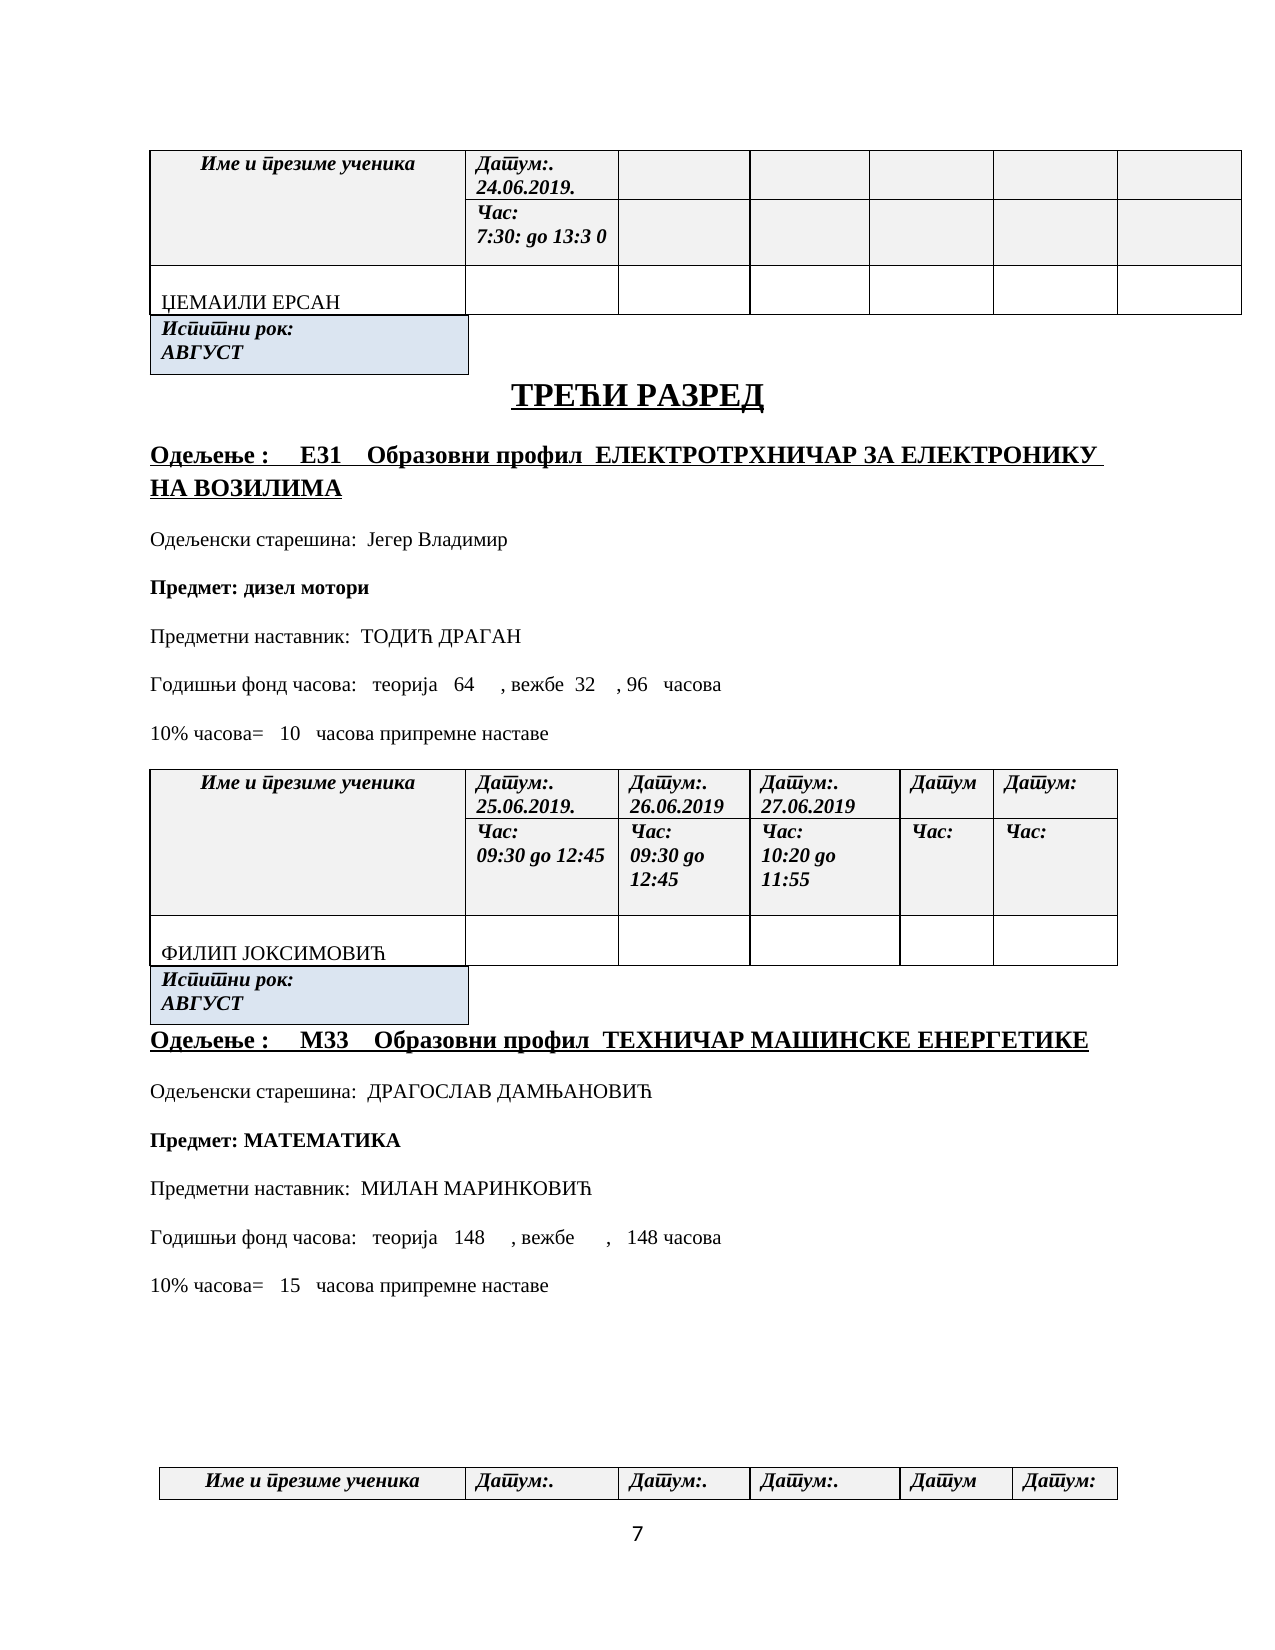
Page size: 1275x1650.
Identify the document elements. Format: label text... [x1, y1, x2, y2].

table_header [160, 1468, 465, 1499]
table_cell [619, 916, 749, 964]
table_header Датум:. 26.06.2019 [751, 1468, 899, 1499]
table_cell Час: 09:30 до 12:45 [466, 819, 618, 915]
table_header Испитни рок: АВГУСТ [151, 316, 468, 374]
table_header [1118, 151, 1241, 199]
table_header [994, 151, 1117, 199]
table_cell [994, 200, 1117, 265]
text Одељенски старешина: ДРАГОСЛАВ ДАМЊАНОВИЋ [150, 1079, 1125, 1103]
table_header Датум:. 27.06.2019 [751, 770, 899, 818]
text Предметни наставник: ТОДИЋ ДРАГАН [150, 623, 1125, 648]
table_cell ФИЛИП ЈОКСИМОВИЋ [151, 916, 465, 964]
text 10% часова= 15 часова припремне наставе [150, 1273, 1125, 1297]
table_cell [1118, 266, 1241, 314]
text Одељење : M33 Образовни профил ТЕХНИЧАР МАШИНСКЕ ЕНЕРГЕТИКЕ [150, 1025, 1125, 1054]
table_cell [994, 916, 1117, 964]
table_header Датум: 28.06.2019 [1013, 1468, 1117, 1499]
table_cell Час: 10:20 до 11:55 [751, 819, 899, 915]
text ТРЕЋИ РАЗРЕД [150, 375, 1125, 413]
table_header Датум:. 26.06.2019 [619, 770, 749, 818]
table_cell [751, 916, 899, 964]
table_header Датум 27.06.2019 [901, 1468, 1012, 1499]
table_header Датум [901, 770, 993, 818]
table_header Датум:. 24.06.2019. [466, 151, 618, 199]
table_cell [466, 916, 618, 964]
table_header Име и презиме ученика [151, 770, 465, 915]
table_cell [619, 266, 749, 314]
table_cell ЏЕМАИЛИ ЕРСАН [151, 266, 465, 314]
table_cell [1118, 200, 1241, 265]
text Одељенски старешина: Јегер Владимир [150, 527, 1125, 551]
table_cell [901, 916, 993, 964]
table_header [870, 151, 993, 199]
table_header [751, 151, 869, 199]
table_header [619, 151, 749, 199]
text 10% часова= 10 часова припремне наставе [150, 720, 1125, 744]
table_cell Час: 7:30: до 13:3 0 [466, 200, 618, 265]
text Предметни наставник: МИЛАН МАРИНКОВИЋ [150, 1176, 1125, 1200]
text Годишњи фонд часова: теорија 64 , вежбе 32 , 96 часова [150, 672, 1125, 696]
table_cell [751, 200, 869, 265]
table_cell Час: [901, 819, 993, 915]
table_cell [870, 266, 993, 314]
text Предмет: МАТЕМАТИКА [150, 1128, 1125, 1152]
table_cell [619, 200, 749, 265]
table_cell [870, 200, 993, 265]
table_cell Час: 09:30 до 12:45 [619, 819, 749, 915]
table_cell [994, 266, 1117, 314]
table_header Име и презиме ученика [151, 151, 465, 265]
table_header Датум:. 24.06.2019. [466, 1468, 618, 1499]
table_header Датум:. 25.06.2019 [619, 1468, 749, 1499]
text Одељење : Е31 Образовни профил ЕЛЕКТРОТРХНИЧАР ЗА ЕЛЕКТРОНИКУ НА ВОЗИЛИМА [150, 440, 1125, 502]
text Годишњи фонд часова: теорија 148 , вежбе , 148 часова [150, 1224, 1125, 1249]
text Предмет: дизел мотори [150, 575, 1125, 599]
table_cell [751, 266, 869, 314]
table_header Датум:. 25.06.2019. [466, 770, 618, 818]
table_cell [466, 266, 618, 314]
table_header Испитни рок: АВГУСТ [151, 967, 468, 1024]
table_header Датум: [994, 770, 1117, 818]
table_cell Час: [994, 819, 1117, 915]
